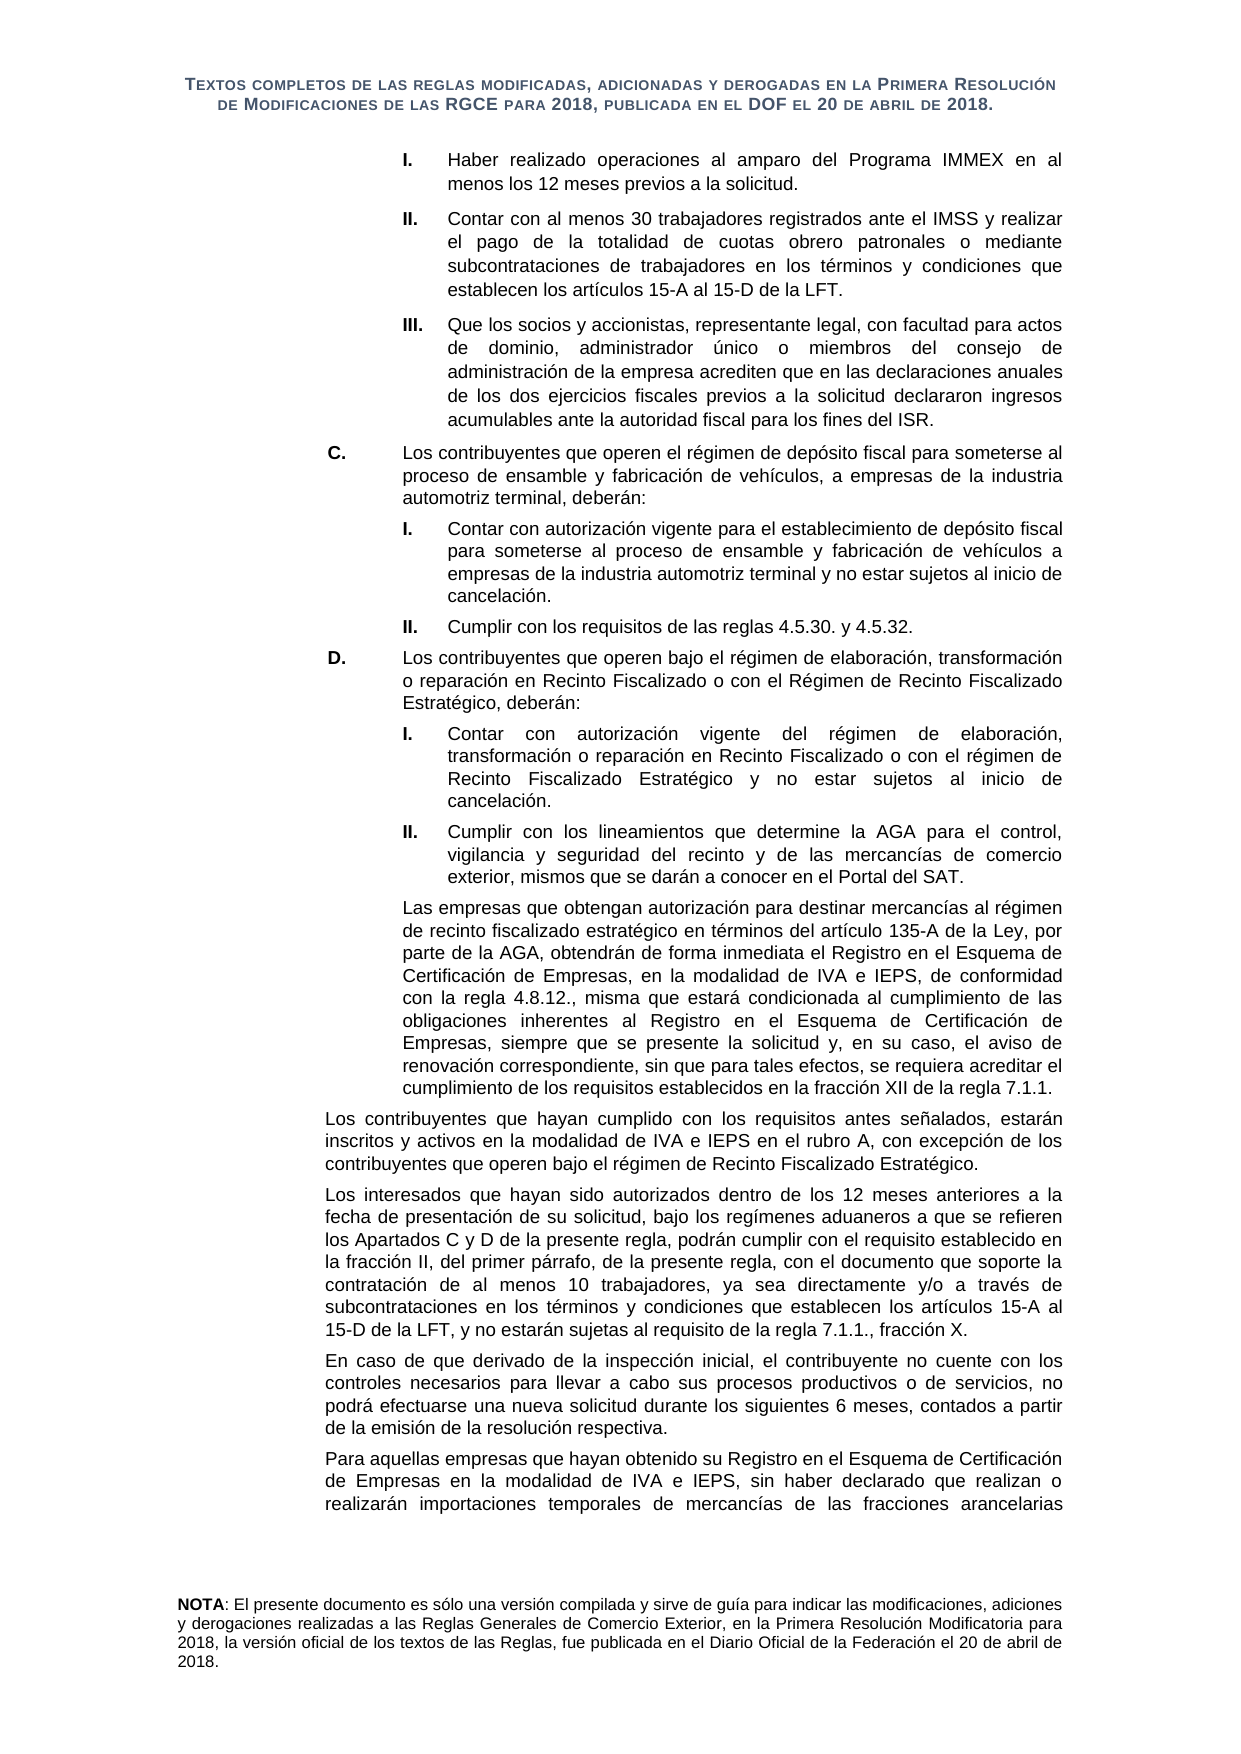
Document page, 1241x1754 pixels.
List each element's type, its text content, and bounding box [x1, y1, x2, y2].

text En caso de que derivado de la inspección inicial, el contribuyente no cuente con los controles necesarios para llevar a cabo sus procesos productivos o de servicios, no podrá efectuarse una nueva solicitud durante los siguientes 6 meses, contados a partir de la emisión de la resolución respectiva. [207, 1349, 1063, 1439]
text I. Haber realizado operaciones al amparo del Programa IMMEX en al menos los 12 meses previos a la solicitud. [402, 148, 1063, 195]
text Los interesados que hayan sido autorizados dentro de los 12 meses anteriores a la fecha de presentación de su solicitud, bajo los regímenes aduaneros a que se refieren los Apartados C y D de la presente regla, podrán cumplir con el requisito establecido en la fracción II, del primer párrafo, de la presente regla, con el documento que soporte la contratación de al menos 10 trabajadores, ya sea directamente y/o a través de subcontrataciones en los términos y condiciones que establecen los artículos 15-A al 15-D de la LFT, y no estarán sujetas al requisito de la regla 7.1.1., fracción X. [207, 1183, 1063, 1341]
text Los contribuyentes que hayan cumplido con los requisitos antes señalados, estarán inscritos y activos en la modalidad de IVA e IEPS en el rubro A, con excepción de los contribuyentes que operen bajo el régimen de Recinto Fiscalizado Estratégico. [207, 1107, 1063, 1175]
text Las empresas que obtengan autorización para destinar mercancías al régimen de recinto fiscalizado estratégico en términos del artículo 135-A de la Ley, por parte de la AGA, obtendrán de forma inmediata el Registro en el Esquema de Certificación de Empresas, en la modalidad de IVA e IEPS, de conformidad con la regla 4.8.12., misma que estará condicionada al cumplimiento de las obligaciones inherentes al Registro en el Esquema de Certificación de Empresas, siempre que se presente la solicitud y, en su caso, el aviso de renovación correspondiente, sin que para tales efectos, se requiera acreditar el cumplimiento de los requisitos establecidos en la fracción XII de la regla 7.1.1. [327, 897, 1063, 1099]
text II. Cumplir con los requisitos de las reglas 4.5.30. y 4.5.32. [402, 616, 1063, 638]
text I. Contar con autorización vigente para el establecimiento de depósito fiscal para someterse al proceso de ensamble y fabricación de vehículos a empresas de la industria automotriz terminal y no estar sujetos al inicio de cancelación. [402, 517, 1063, 607]
text II. Contar con al menos 30 trabajadores registrados ante el IMSS y realizar el pago de la totalidad de cuotas obrero patronales o mediante subcontrataciones de trabajadores en los términos y condiciones que establecen los artículos 15-A al 15-D de [402, 206, 1063, 301]
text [207, 1447, 1063, 1515]
text C. Los contribuyentes que operen el régimen de depósito fiscal para someterse al proceso de ensamble y fabricación de vehículos, a empresas de la industria automotriz terminal, deberán: [327, 442, 1063, 509]
text III. Que los socios y accionistas, representante legal, con facultad para actos de dominio, administrador único o miembros del consejo de administración de la empresa acrediten que en las declaraciones anuales de los dos ejercicios fiscales previos a la solicitud declararon ingresos acumulables ante la autoridad fiscal para los fines del ISR. [402, 312, 1063, 431]
text I. Contar con autorización vigente del régimen de elaboración, transformación o reparación en Recinto Fiscalizado o con el régimen de Recinto Fiscalizado Estratégico y no estar sujetos al inicio de cancelación. [402, 722, 1063, 812]
text II. Cumplir con los lineamientos que determine para el control, vigilancia y seguridad del recinto y de las mercancías de comercio exterior, mismos que se darán a conocer en el Portal del SAT. [402, 821, 1063, 888]
text D. Los contribuyentes que operen bajo el régimen de elaboración, transformación o reparación en Recinto Fiscalizado o con el Régimen de Recinto Fiscalizado Estratégico, deberán: [327, 647, 1063, 714]
